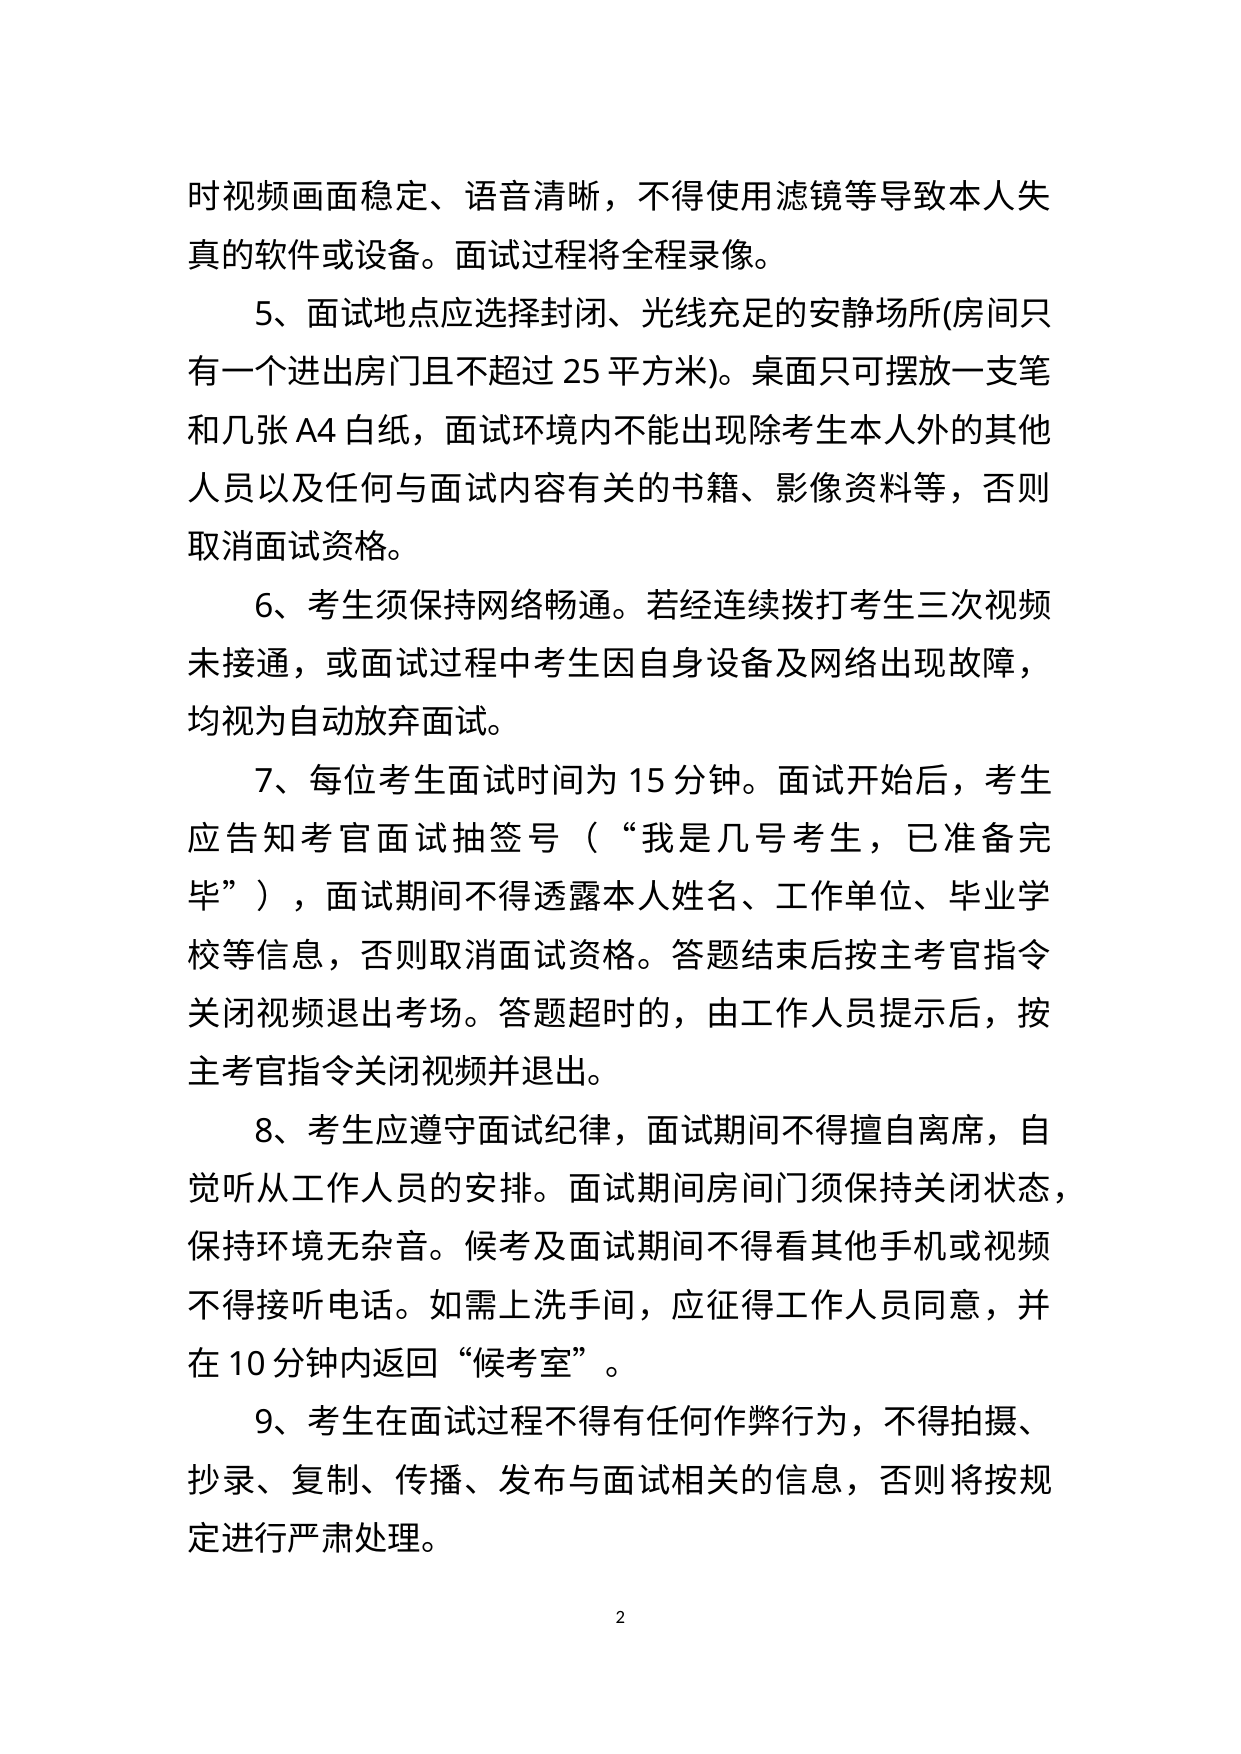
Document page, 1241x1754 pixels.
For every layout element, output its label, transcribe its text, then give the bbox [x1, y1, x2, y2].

text 6、考生须保持网络畅通。若经连续拨打考生三次视频未接通，或面试过程中考生因自身设备及网络出现故障，均视为自动放弃面试。 [187, 570, 1053, 745]
text 8、考生应遵守面试纪律，面试期间不得擅自离席，自觉听从工作人员的安排。面试期间房间门须保持关闭状态，保持环境无杂音。候考及面试期间不得看其他手机或视频，不得接听电话。如需上洗手间，应征得工作人员同意，并在10分钟内返回“候考室”。 [187, 1095, 1053, 1387]
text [187, 162, 1053, 279]
text 9、考生在面试过程不得有任何作弊行为，不得拍摄、抄录、复制、传播、发布与面试相关的信息，否则将按规定进行严肃处理。 [187, 1387, 1053, 1562]
text 7、每位考生面试时间为15分钟。面试开始后，考生应告知考官面试抽签号（“我是几号考生，已准备完毕”），面试期间不得透露本人姓名、工作单位、毕业学校等信息，否则取消面试资格。答题结束后按主考官指令关闭视频退出考场。答题超时的，由工作人员提示后，按主考官指令关闭视频并退出。 [187, 745, 1053, 1095]
text 5、面试地点应选择封闭、光线充足的安静场所(房间只有一个进出房门且不超过25平方米)。桌面只可摆放一支笔和几张A4白纸，面试环境内不能出现除考生本人外的其他人员以及任何与面试内容有关的书籍、影像资料等，否则取消面试资格。 [187, 279, 1053, 570]
